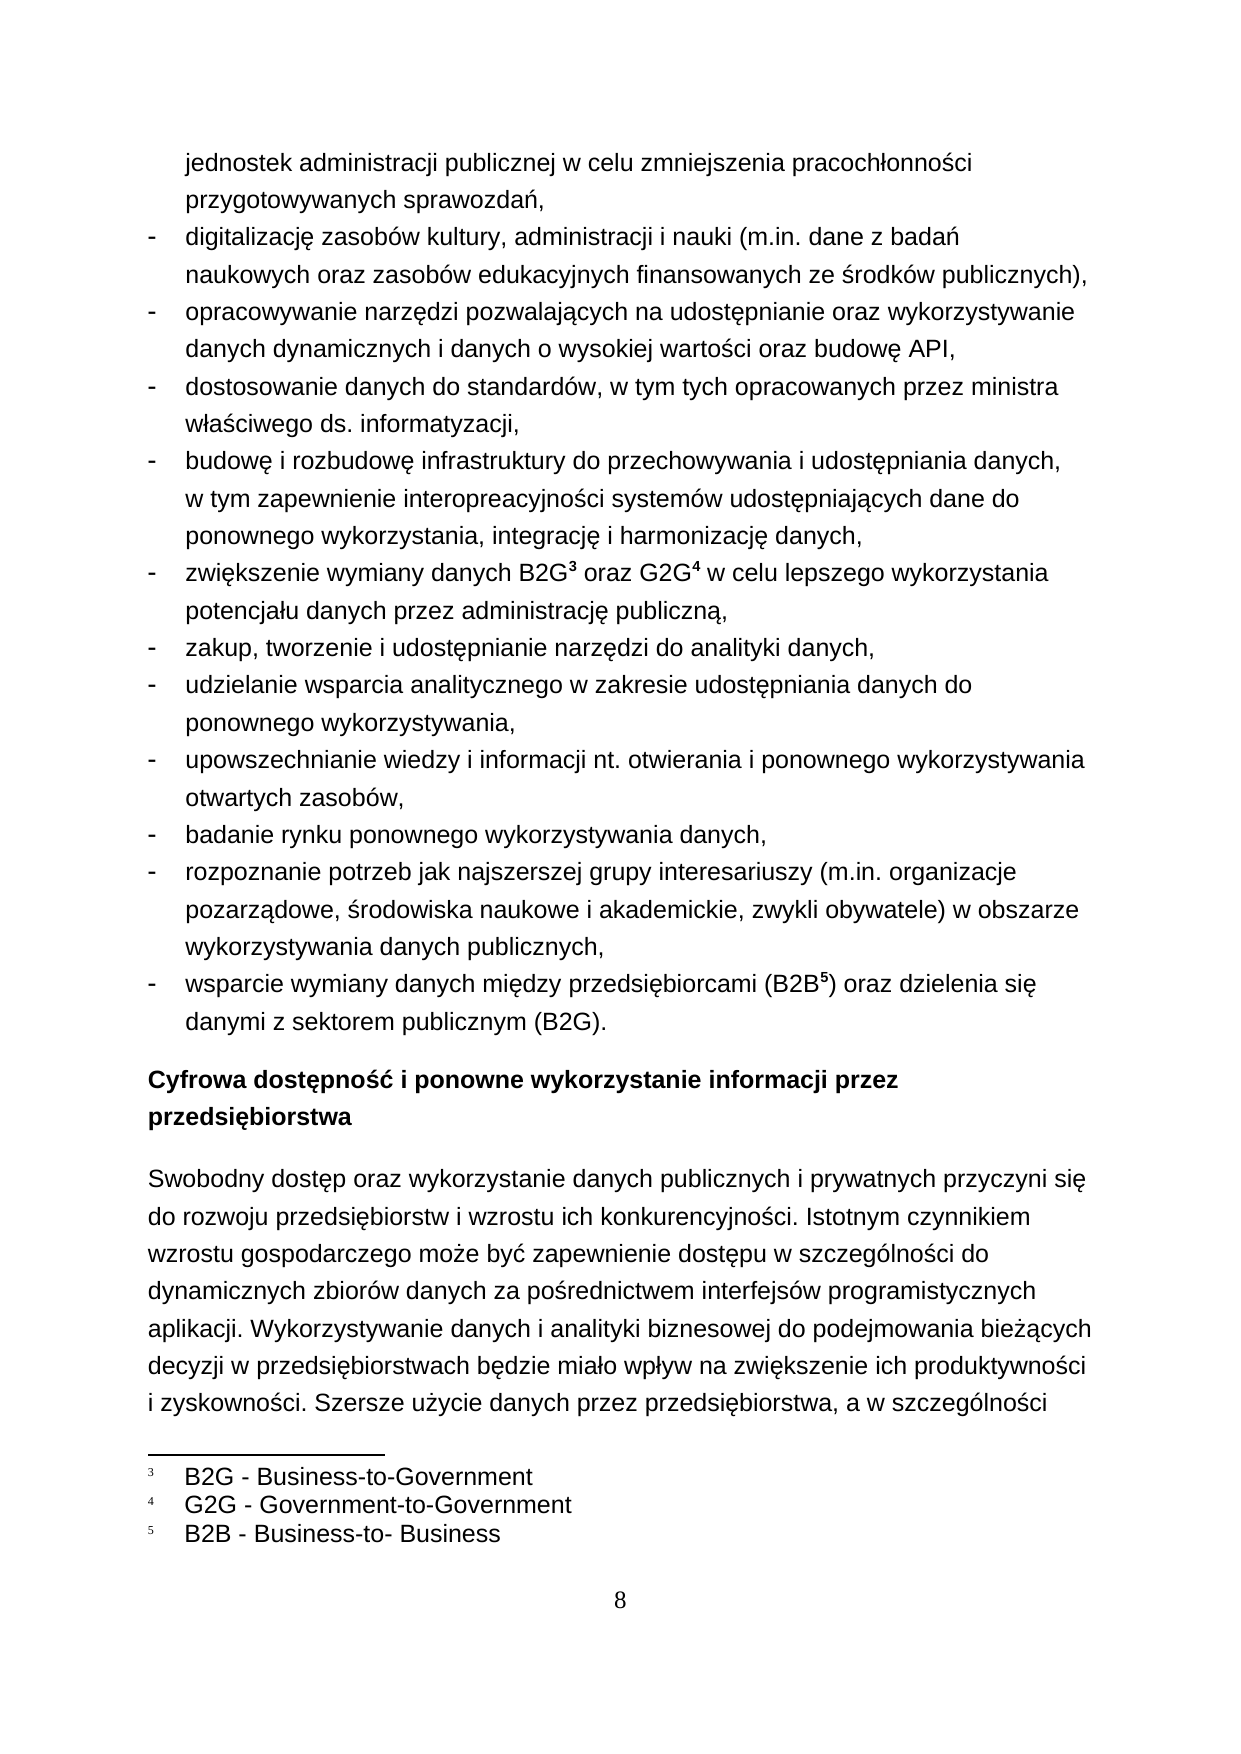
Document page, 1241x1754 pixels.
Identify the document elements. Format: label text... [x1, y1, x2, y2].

list opracowywanie narzędzi pozwalających na udostępnianie oraz wykorzystywanie danych dynamicznych i danych o wysokiej wartości oraz budowę API, [148, 297, 1093, 363]
list digitalizację zasobów kultury, administracji i nauki (m.in. dane z badań naukowych oraz zasobów edukacyjnych finansowanych ze środków publicznych), [148, 222, 1093, 288]
list rozpoznanie potrzeb jak najszerszej grupy interesariuszy (m.in. organizacje pozarządowe, środowiska naukowe i akademickie, zwykli obywatele) w obszarze wykorzystywania danych publicznych, [148, 857, 1093, 961]
list wsparcie wymiany danych między przedsiębiorcami (B2B) oraz dzielenia się danymi z sektorem publicznym (B2G). [148, 969, 1093, 1035]
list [148, 148, 1093, 214]
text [148, 1164, 1093, 1417]
list dostosowanie danych do standardów, w tym tych opracowanych przez ministra właściwego ds. informatyzacji, [148, 372, 1093, 438]
list udzielanie wsparcia analitycznego w zakresie udostępniania danych do ponownego wykorzystywania, [148, 670, 1093, 737]
subtitle Cyfrowa dostępność i ponowne wykorzystanie informacji przez przedsiębiorstwa [148, 1065, 1093, 1131]
list zwiększenie wymiany danych B2G oraz G2G w celu lepszego wykorzystania potencjału danych przez administrację publiczną, [148, 558, 1093, 624]
list budowę i rozbudowę infrastruktury do przechowywania i udostępniania danych, w tym zapewnienie interopreacyjności systemów udostępniających dane do ponownego wykorzystania, integrację i harmonizację danych, [148, 446, 1093, 550]
list badanie rynku ponownego wykorzystywania danych, [148, 820, 1093, 849]
list upowszechnianie wiedzy i informacji nt. otwierania i ponownego wykorzystywania otwartych zasobów, [148, 745, 1093, 811]
list zakup, tworzenie i udostępnianie narzędzi do analityki danych, [148, 633, 1093, 662]
